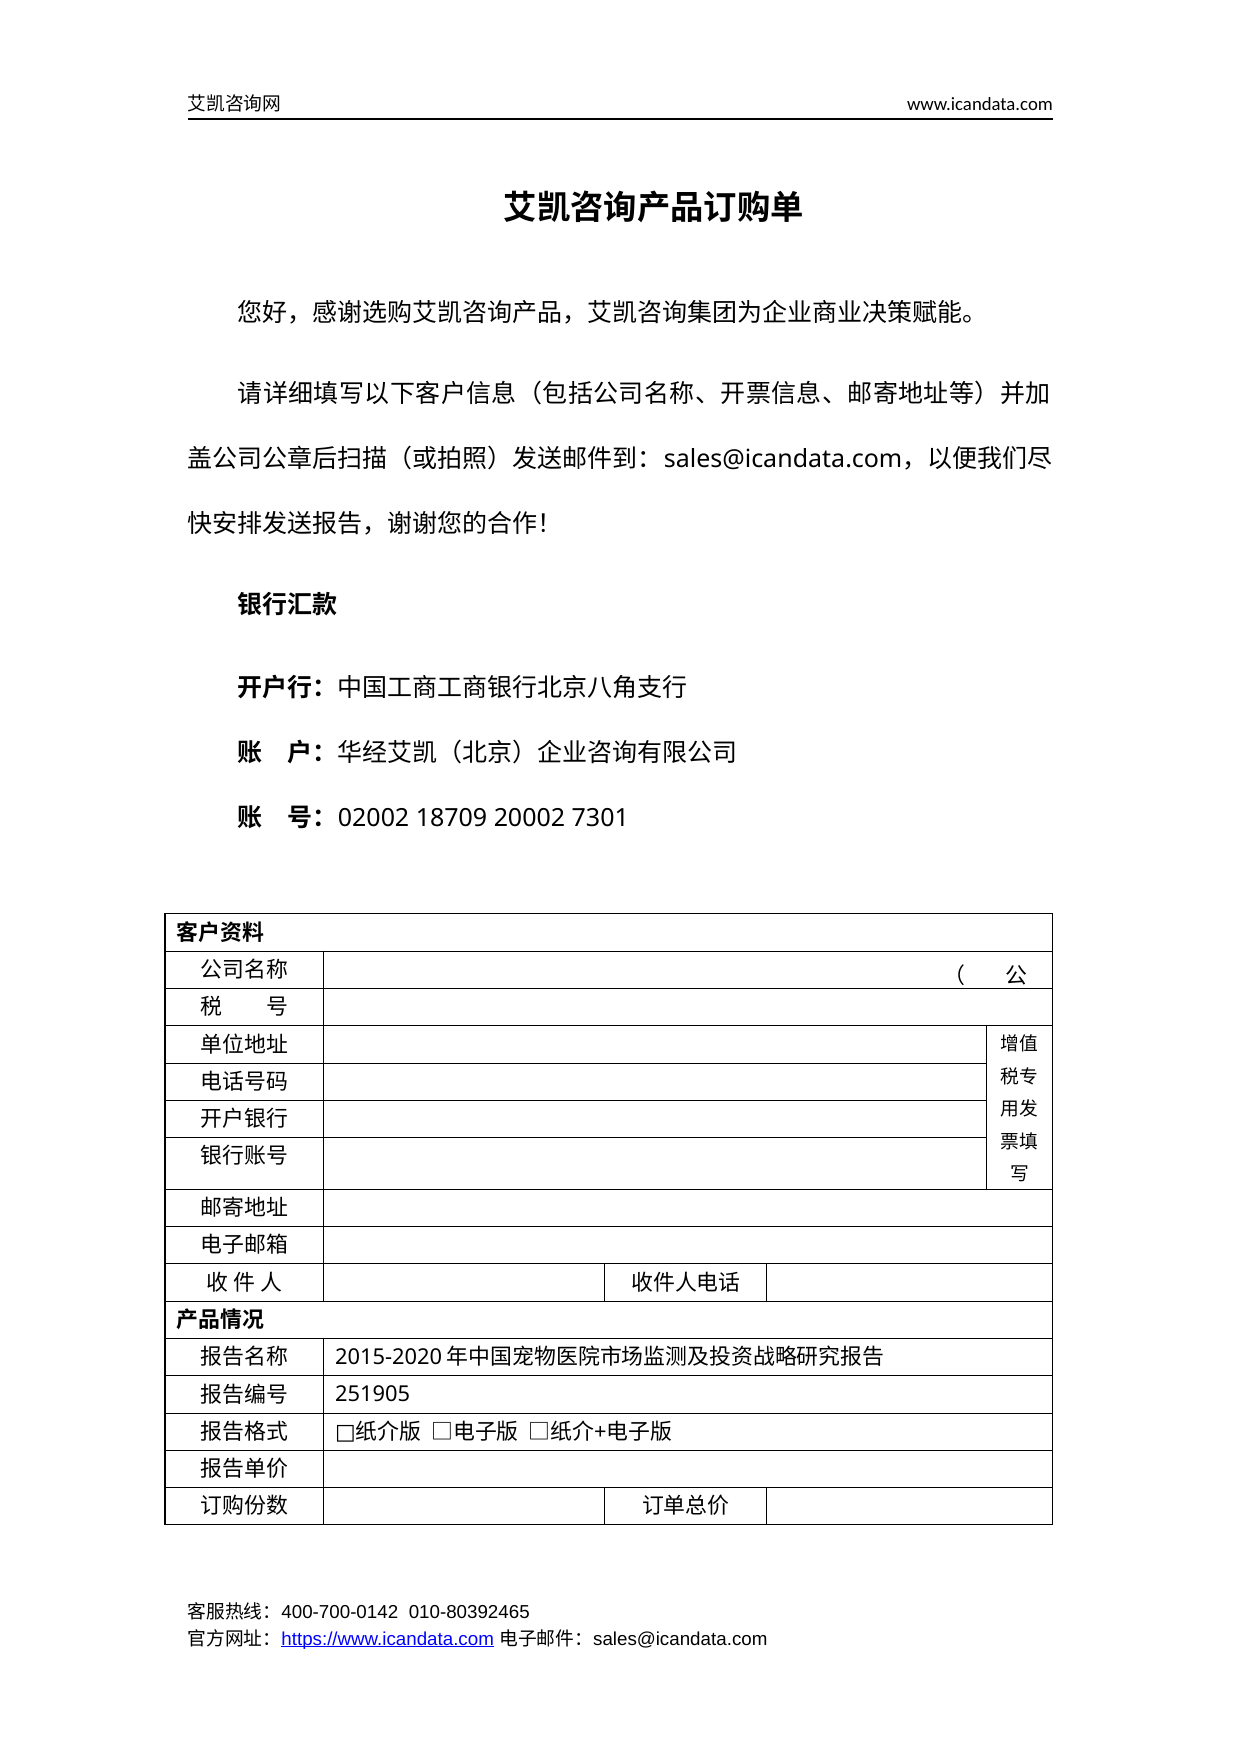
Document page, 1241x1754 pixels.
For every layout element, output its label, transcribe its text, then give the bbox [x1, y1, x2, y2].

table_cell 电子邮箱 [166, 1227, 323, 1263]
table_cell 邮寄地址 [166, 1190, 323, 1226]
table_cell 订购份数 [166, 1488, 323, 1524]
text 艾凯咨询产品订购单 [187, 172, 1053, 237]
table_cell [324, 1138, 986, 1189]
table_cell [324, 1190, 1052, 1226]
table_cell [324, 1264, 604, 1301]
table_cell [767, 1488, 1052, 1524]
text 您好，感谢选购艾凯咨询产品，艾凯咨询集团为企业商业决策赋能。 [187, 278, 1053, 343]
table_cell 银行账号 [166, 1138, 323, 1189]
text 账 户：华经艾凯（北京）企业咨询有限公司 [187, 718, 1053, 783]
table_cell [767, 1264, 1052, 1301]
table_cell 产品情况 [166, 1302, 1052, 1338]
table_cell [324, 1064, 986, 1100]
table_cell [324, 1101, 986, 1137]
table_cell 2015-2020年中国宠物医院市场监测及投资战略研究报告 [324, 1339, 1052, 1375]
table_cell [324, 952, 1052, 988]
table_cell [324, 1488, 604, 1524]
table_cell 251905 [324, 1376, 1052, 1412]
table_cell 收 件 人 [166, 1264, 323, 1301]
table_header 客户资料 [166, 914, 1052, 951]
table_cell 公司名称 [166, 952, 323, 988]
text 银行汇款 [187, 570, 1053, 635]
text 账 号：02002 18709 20002 7301 [187, 783, 1053, 848]
table_cell [324, 1451, 1052, 1487]
text 请详细填写以下客户信息（包括公司名称、开票信息、邮寄地址等）并加盖公司公章后扫描（或拍照）发送邮件到：sales@icandata.com，以便我们尽快安排发送报告，谢谢您的合作！ [187, 359, 1053, 554]
table_cell 单位地址 [166, 1026, 323, 1062]
table_cell 订单总价 [605, 1488, 766, 1524]
table_cell □纸介版 □电子版 □纸介+电子版 [324, 1414, 1052, 1450]
table_cell 报告单价 [166, 1451, 323, 1487]
table_cell 税 号 [166, 989, 323, 1025]
table_cell 报告编号 [166, 1376, 323, 1412]
table_cell 电话号码 [166, 1064, 323, 1100]
table_cell [324, 989, 1052, 1025]
table_cell [324, 1026, 986, 1062]
text 开户行：中国工商工商银行北京八角支行 [187, 653, 1053, 718]
table_cell 收件人电话 [605, 1264, 766, 1301]
table_cell 开户银行 [166, 1101, 323, 1137]
table_cell 报告格式 [166, 1414, 323, 1450]
table_cell [324, 1227, 1052, 1263]
table_cell 报告名称 [166, 1339, 323, 1375]
table_cell 增值税专用发票填写 [987, 1026, 1052, 1189]
